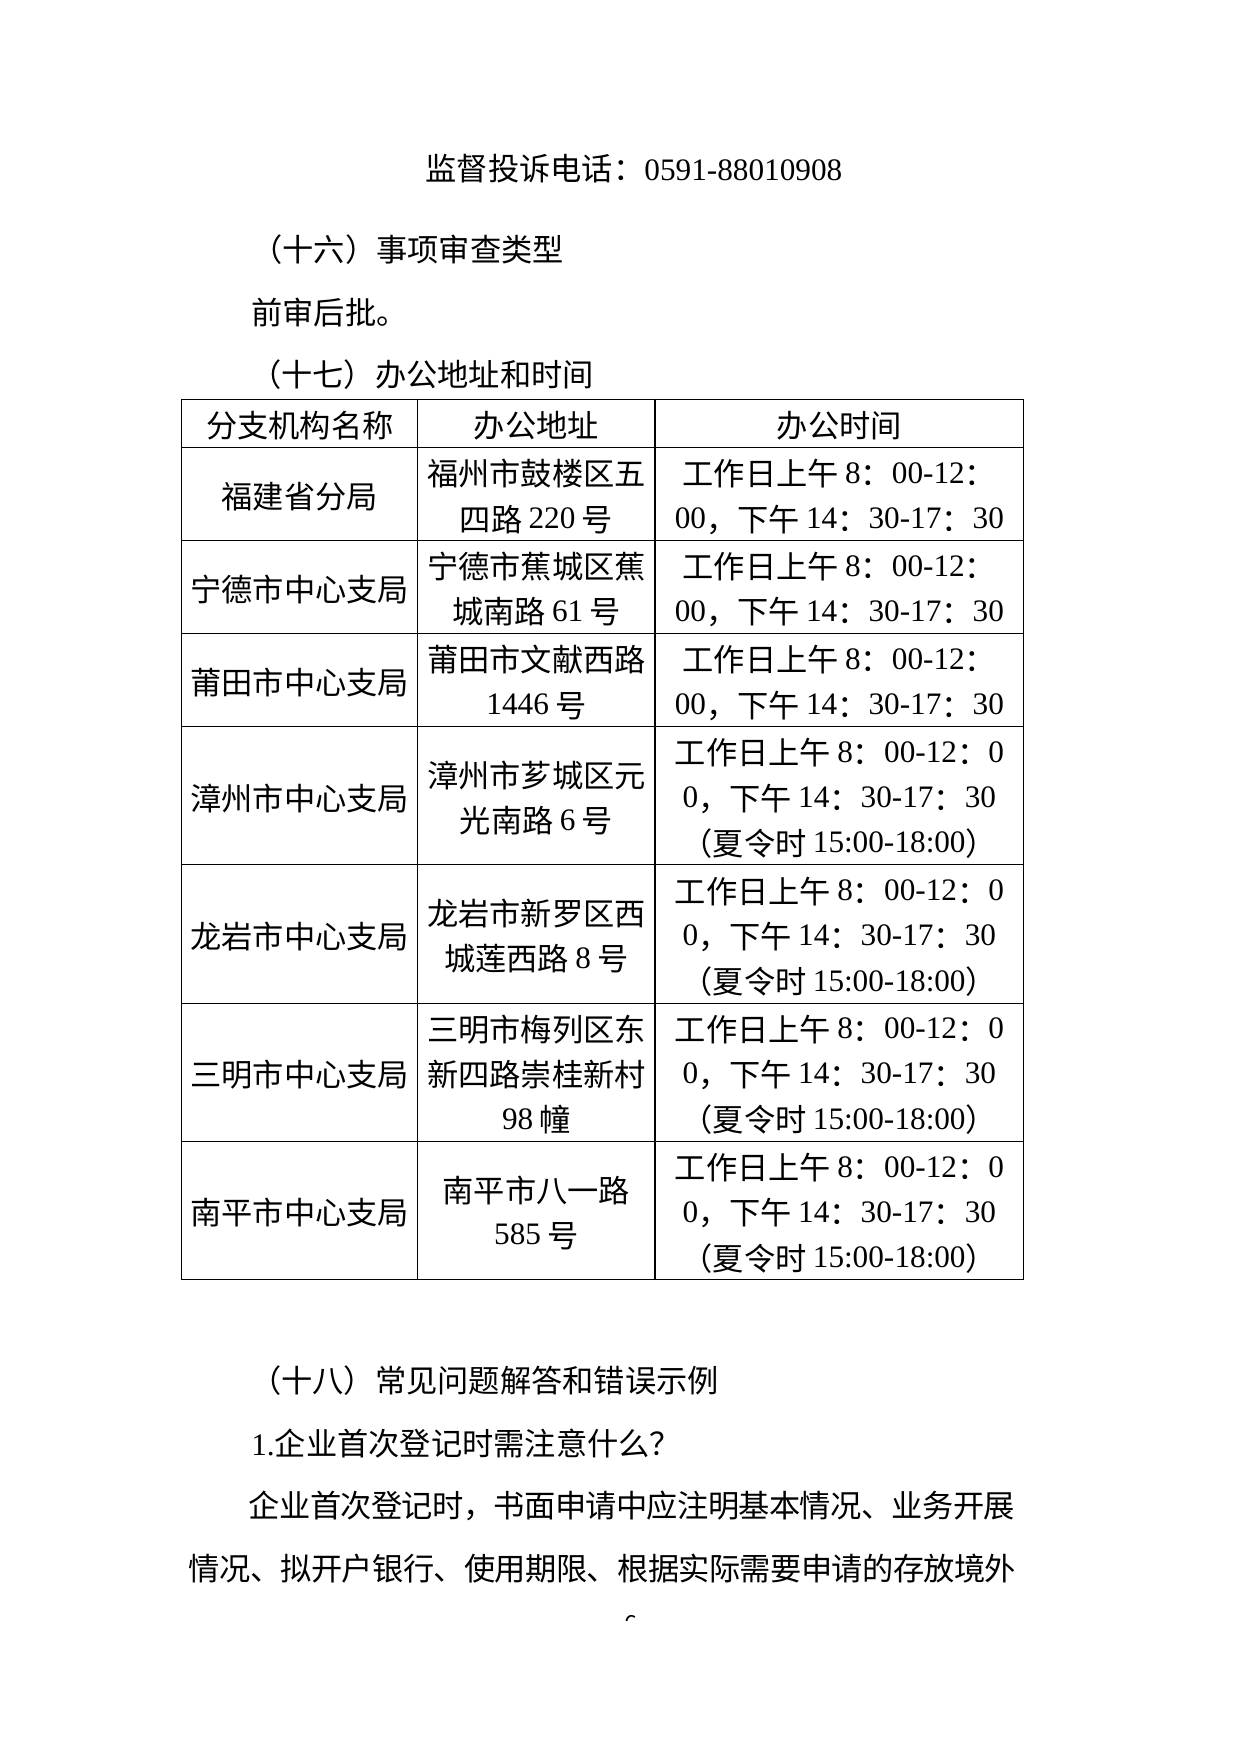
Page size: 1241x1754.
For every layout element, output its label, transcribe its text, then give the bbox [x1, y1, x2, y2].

table_cell 宁德市蕉城区蕉城南路61号 [418, 541, 654, 633]
table_cell 南平市八一路585号 [418, 1142, 654, 1279]
text 1.企业首次登记时需注意什么？ [188, 1405, 1055, 1467]
text 前审后批。 [188, 274, 1096, 337]
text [188, 1467, 1023, 1592]
table_cell 工作日上午8：00-12：00，下午14：30-17：30（夏令时15:00-18:00） [656, 1142, 1023, 1279]
table_cell 龙岩市中心支局 [182, 865, 417, 1002]
table_header 分支机构名称 [182, 400, 417, 447]
table_cell 龙岩市新罗区西城莲西路8号 [418, 865, 654, 1002]
table_cell 福州市鼓楼区五四路220号 [418, 448, 654, 540]
table_cell 工作日上午8：00-12：00，下午14：30-17：30（夏令时15:00-18:00） [656, 1004, 1023, 1141]
table_cell 漳州市芗城区元光南路6号 [418, 727, 654, 864]
table_cell 三明市中心支局 [182, 1004, 417, 1141]
table_cell 福建省分局 [182, 448, 417, 540]
table_cell 工作日上午8：00-12：00，下午14：30-17：30（夏令时15:00-18:00） [656, 865, 1023, 1002]
table_cell 莆田市中心支局 [182, 634, 417, 726]
table_cell 莆田市文献西路1446号 [418, 634, 654, 726]
table_cell 工作日上午8：00-12：00，下午14：30-17：30（夏令时15:00-18:00） [656, 727, 1023, 864]
text （十八）常见问题解答和错误示例 [187, 1342, 1053, 1405]
text （十七）办公地址和时间 [187, 337, 1053, 399]
text 监督投诉电话：0591-88010908 [108, 144, 1096, 189]
table_cell 工作日上午8：00-12：00，下午14：30-17：30 [656, 634, 1023, 726]
table_cell 三明市梅列区东新四路崇桂新村98幢 [418, 1004, 654, 1141]
table_cell 宁德市中心支局 [182, 541, 417, 633]
table_cell 工作日上午8：00-12：00，下午14：30-17：30 [656, 448, 1023, 540]
text （十六）事项审查类型 [188, 212, 1096, 274]
table_cell 南平市中心支局 [182, 1142, 417, 1279]
table_cell 工作日上午8：00-12：00，下午14：30-17：30 [656, 541, 1023, 633]
table_header 办公地址 [418, 400, 654, 447]
table_cell 漳州市中心支局 [182, 727, 417, 864]
table_header 办公时间 [656, 400, 1023, 447]
